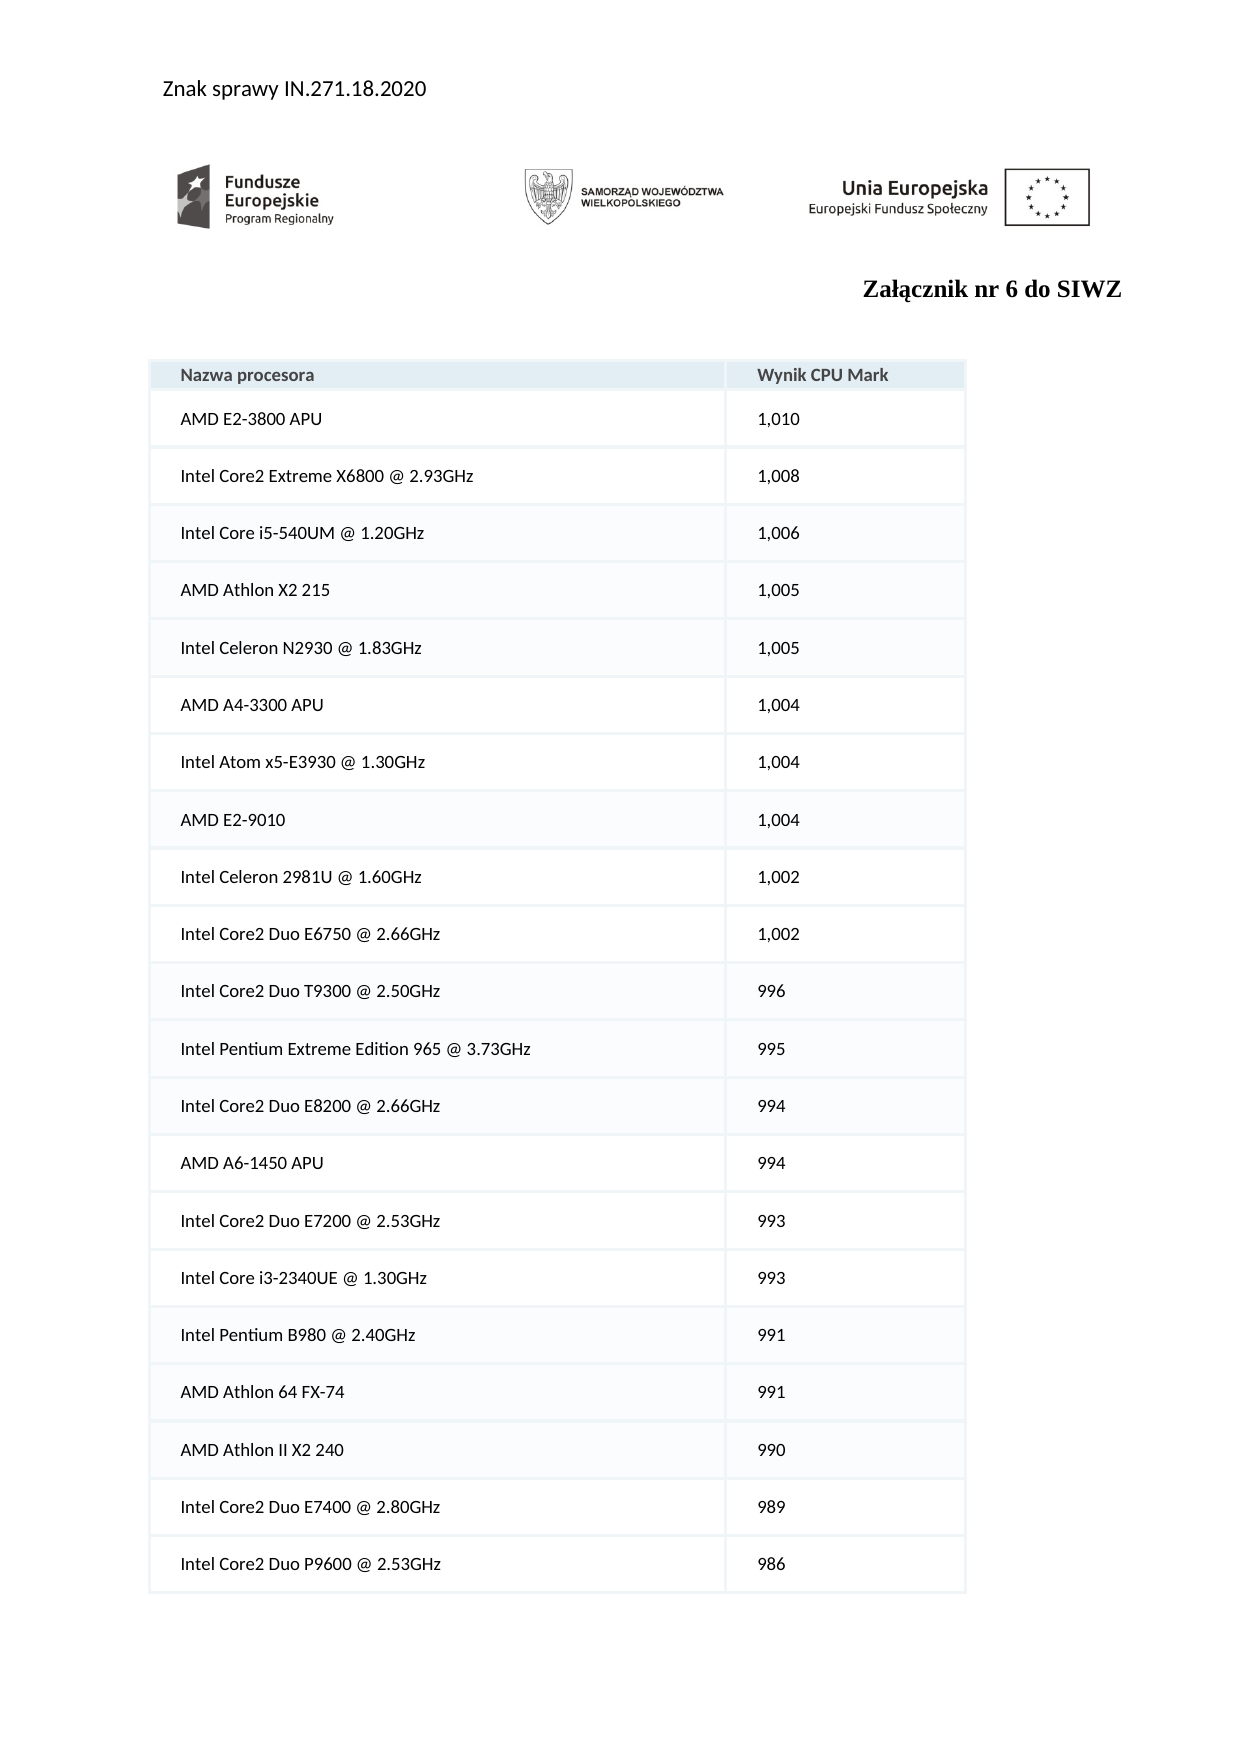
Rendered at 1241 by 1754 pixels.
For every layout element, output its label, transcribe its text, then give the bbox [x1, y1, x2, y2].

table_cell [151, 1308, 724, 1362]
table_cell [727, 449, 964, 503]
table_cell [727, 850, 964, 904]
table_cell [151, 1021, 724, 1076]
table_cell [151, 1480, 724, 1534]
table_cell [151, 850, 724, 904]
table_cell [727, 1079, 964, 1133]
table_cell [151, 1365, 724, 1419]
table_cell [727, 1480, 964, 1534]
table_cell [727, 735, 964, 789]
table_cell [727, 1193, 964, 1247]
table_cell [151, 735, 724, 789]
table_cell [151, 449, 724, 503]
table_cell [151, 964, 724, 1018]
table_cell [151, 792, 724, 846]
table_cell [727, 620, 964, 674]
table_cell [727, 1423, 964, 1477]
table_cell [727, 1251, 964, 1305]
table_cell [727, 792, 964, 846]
table_header Wynik CPU Mark [727, 362, 964, 388]
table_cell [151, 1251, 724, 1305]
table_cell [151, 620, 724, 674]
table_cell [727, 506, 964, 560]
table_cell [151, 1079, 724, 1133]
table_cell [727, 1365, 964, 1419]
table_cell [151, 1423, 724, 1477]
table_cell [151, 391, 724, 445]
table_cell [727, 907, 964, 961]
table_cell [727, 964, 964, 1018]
picture [162, 150, 1108, 244]
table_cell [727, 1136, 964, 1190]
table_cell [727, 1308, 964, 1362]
table_header Nazwa procesora [151, 362, 724, 388]
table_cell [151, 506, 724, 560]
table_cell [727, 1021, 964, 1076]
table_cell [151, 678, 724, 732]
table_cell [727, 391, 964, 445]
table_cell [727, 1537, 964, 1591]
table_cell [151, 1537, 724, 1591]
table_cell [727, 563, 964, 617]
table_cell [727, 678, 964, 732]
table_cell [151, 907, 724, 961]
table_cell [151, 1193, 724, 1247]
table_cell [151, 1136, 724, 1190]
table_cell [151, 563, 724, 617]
